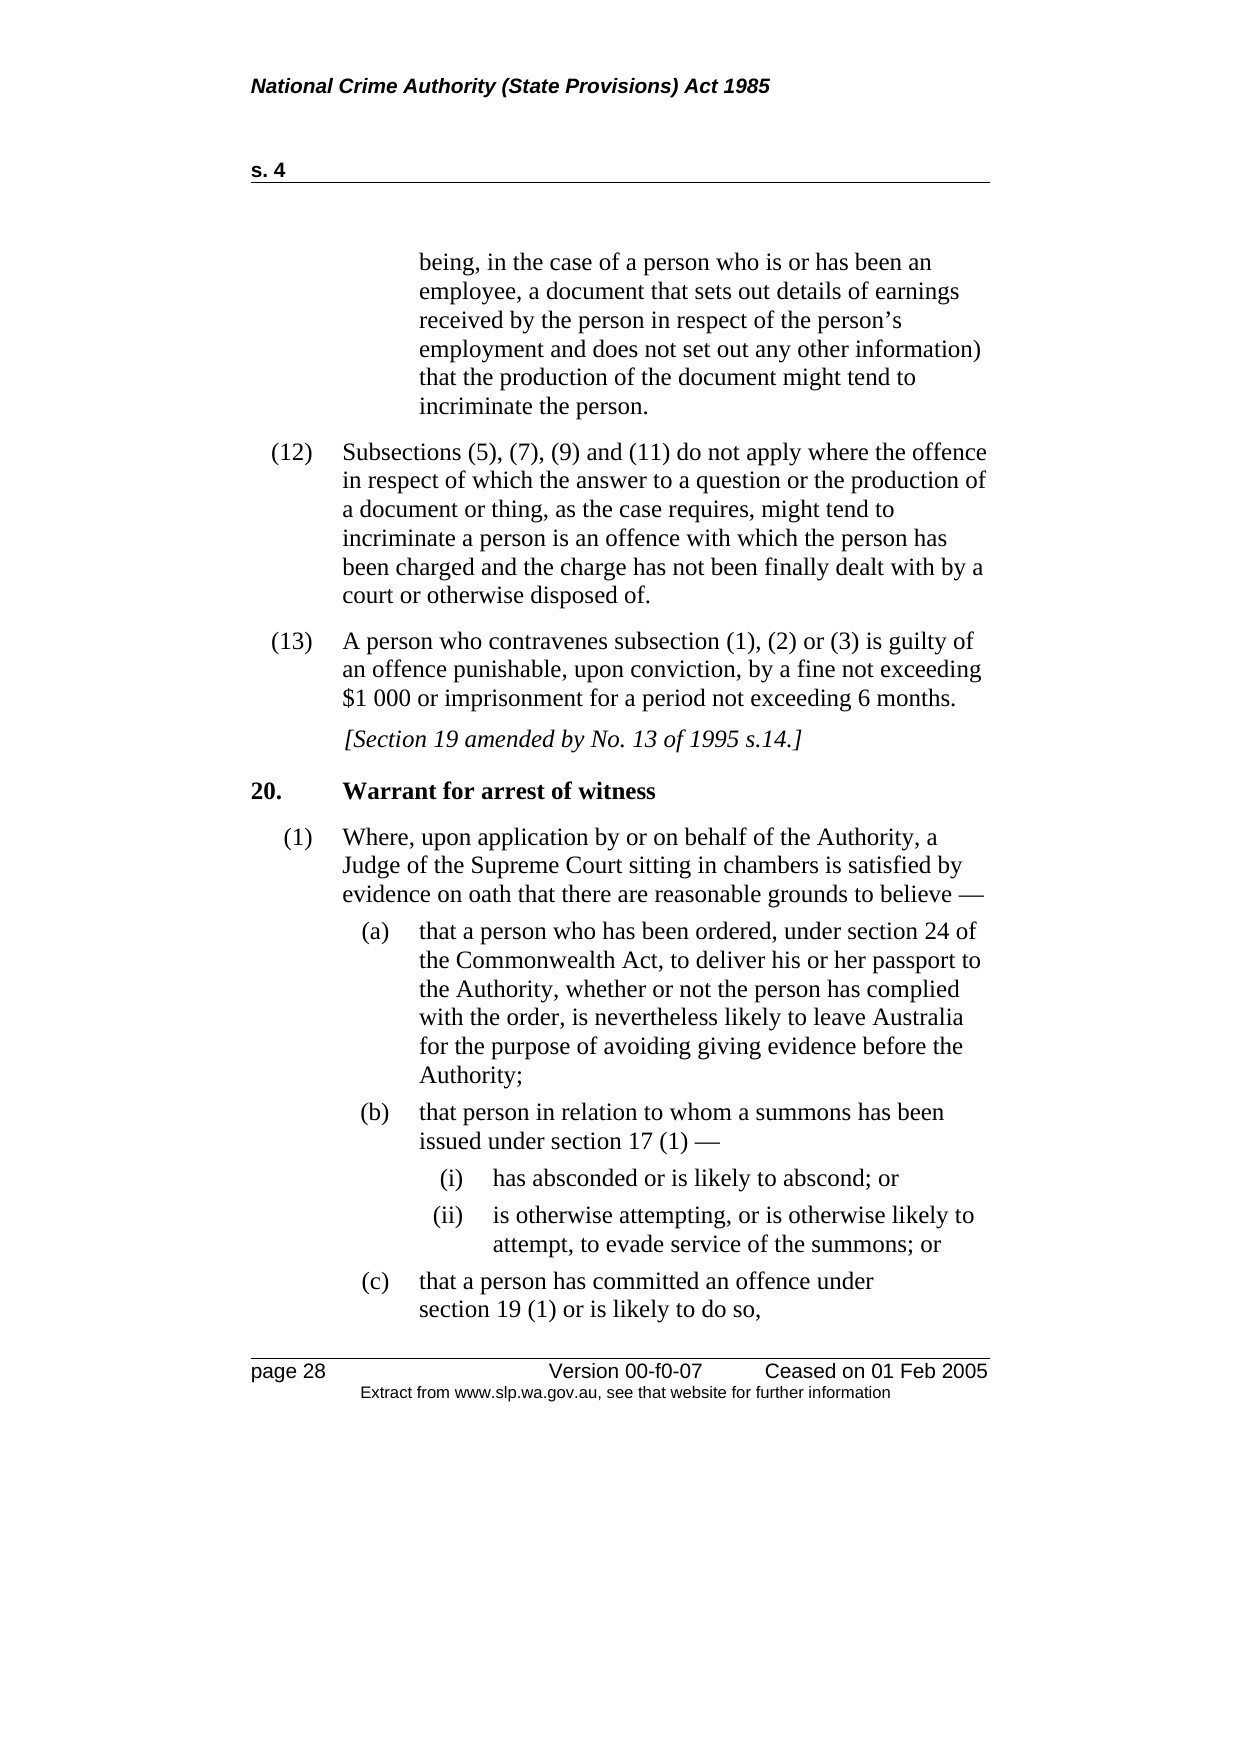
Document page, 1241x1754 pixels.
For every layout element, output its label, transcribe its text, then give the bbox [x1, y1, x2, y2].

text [251, 247, 990, 420]
text (12) Subsections (5), (7), (9) and (11) do not apply where the offence in respect of which the answer to a question or the production of a document or thing, as the case requires, might tend to incriminate a person is an offence with which the person has been charged and the charge has not been finally dealt with by a court or otherwise disposed of. [251, 437, 990, 609]
text (c) that a person has committed an offence under section 19 (1) or is likely to do so, [251, 1266, 990, 1323]
text (a) that a person who has been ordered, under section 24 of the Commonwealth Act, to deliver his or her passport to the Authority, whether or not the person has complied with the order, is nevertheless likely to leave Australia for the purpose of avoiding giving evidence before the Authority; [251, 916, 990, 1089]
text (1) Where, upon application by or on behalf of the Authority, a Judge of the Supreme Court sitting in chambers is satisfied by evidence on oath that there are reasonable grounds to believe — [251, 822, 990, 908]
text (ii) is otherwise attempting, or is otherwise likely to attempt, to evade service of the summons; or [251, 1200, 990, 1257]
text (b) that person in relation to whom a summons has been issued under section 17 (1) — [251, 1097, 990, 1154]
subtitle 20. Warrant for arrest of witness [251, 776, 990, 805]
text (i) has absconded or is likely to abscond; or [251, 1163, 990, 1192]
text (13) A person who contravenes subsection (1), (2) or (3) is guilty of an offence punishable, upon conviction, by a fine not exceeding $1 000 or imprisonment for a period not exceeding 6 months. [251, 626, 990, 712]
text [Section 19 amended by No. 13 of 1995 s.14.] [251, 724, 990, 753]
